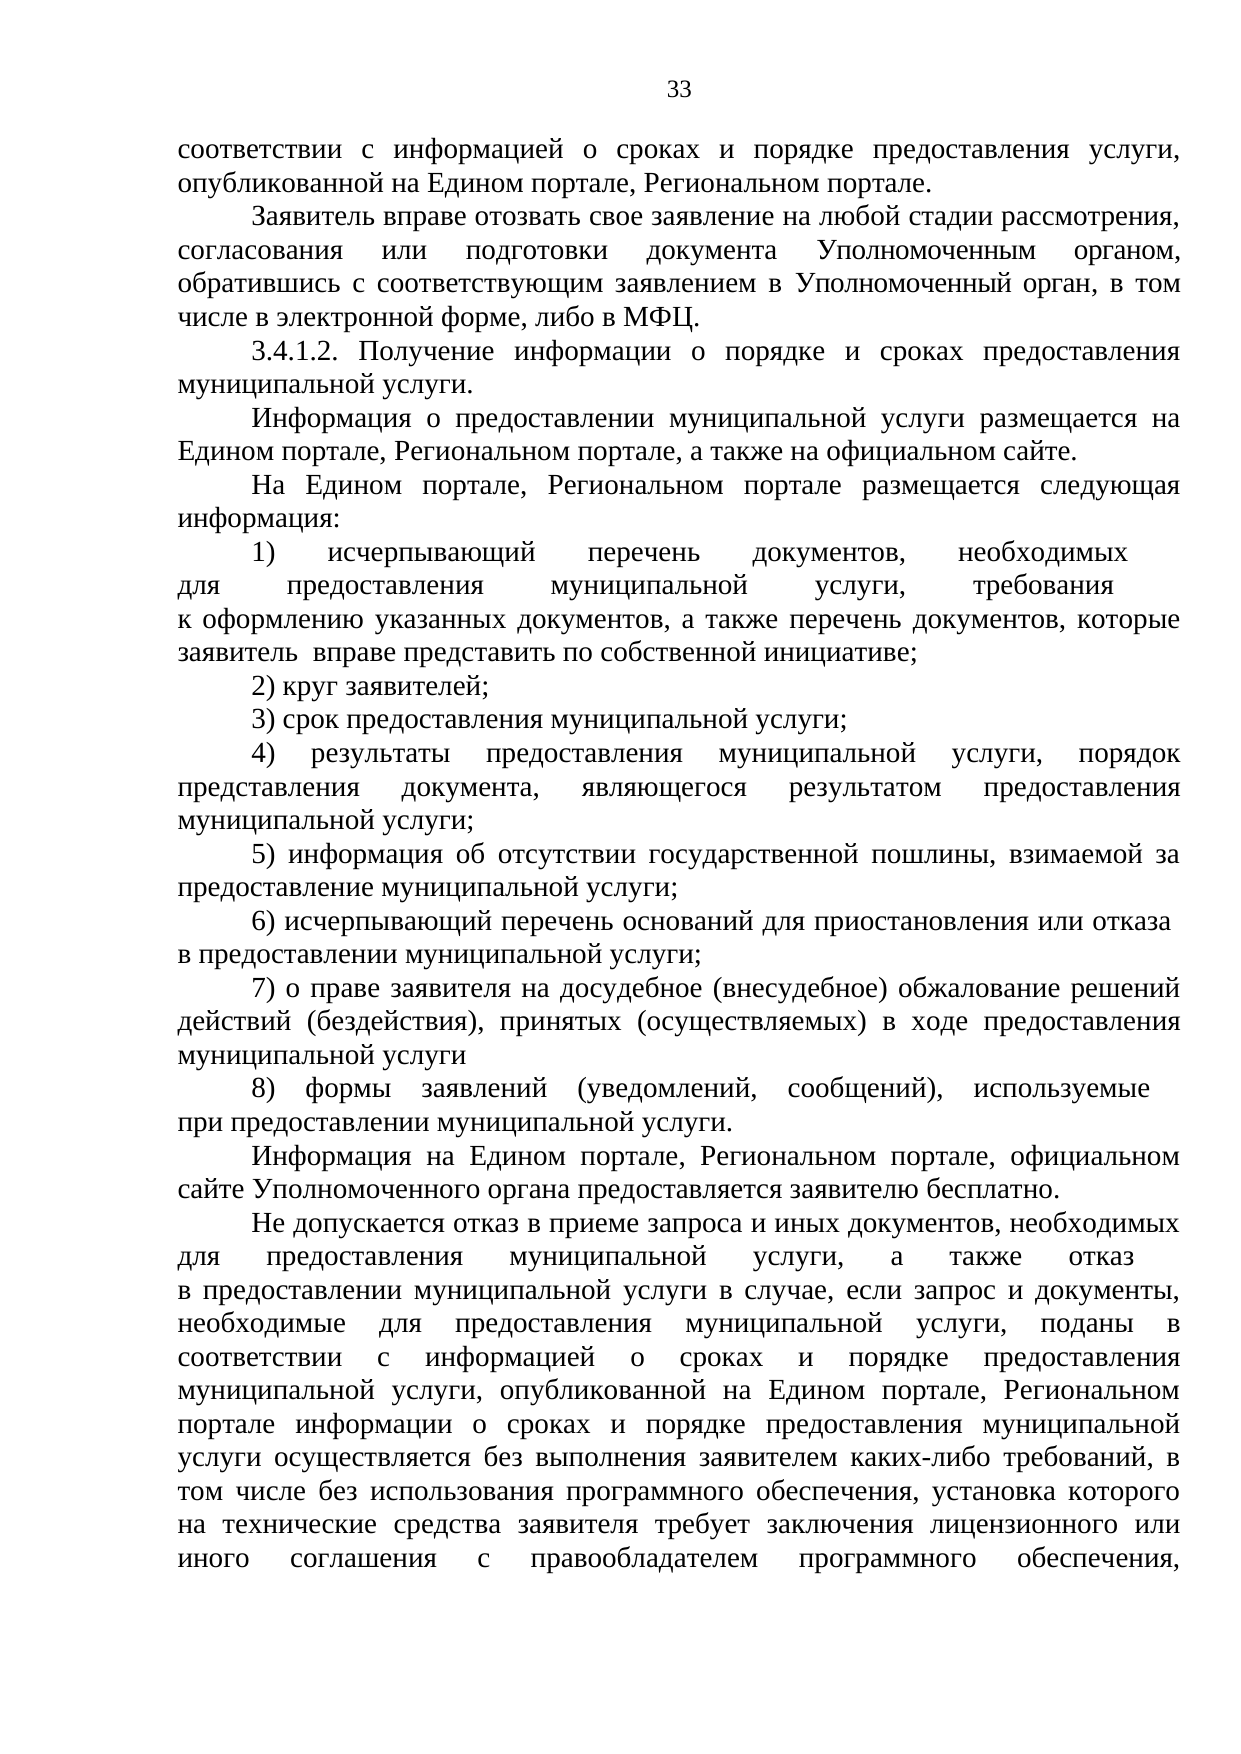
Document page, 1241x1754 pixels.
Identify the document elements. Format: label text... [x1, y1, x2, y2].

text 1) исчерпывающий перечень документов, необходимых для предоставления муниципальной услуги, требования к оформлению указанных документов, а также перечень документов, которые заявитель вправе представить по собственной инициативе; [177, 534, 1181, 668]
text 7) о праве заявителя на досудебное (внесудебное) обжалование решений действий (бездействия), принятых (осуществляемых) в ходе предоставления муниципальной услуги [177, 970, 1181, 1071]
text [177, 131, 1181, 198]
text Заявитель вправе отозвать свое заявление на любой стадии рассмотрения, согласования или подготовки документа Уполномоченным органом, обратившись с соответствующим заявлением в Уполномоченный орган, в том числе в электронной форме, либо в МФЦ. [177, 198, 1181, 333]
text На Едином портале, Региональном портале размещается следующая информация: [177, 467, 1181, 534]
text Информация на Едином портале, Региональном портале, официальном сайте Уполномоченного органа предоставляется заявителю бесплатно. [177, 1138, 1181, 1205]
text 4) результаты предоставления муниципальной услуги, порядок представления документа, являющегося результатом предоставления муниципальной услуги; [177, 735, 1181, 836]
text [177, 1205, 1181, 1574]
text 3.4.1.2. Получение информации о порядке и сроках предоставления муниципальной услуги. [177, 333, 1181, 400]
text Информация о предоставлении муниципальной услуги размещается на Едином портале, Региональном портале, а также на официальном сайте. [177, 400, 1181, 467]
text 2) круг заявителей; [177, 668, 1181, 702]
text 8) формы заявлений (уведомлений, сообщений), используемые при предоставлении муниципальной услуги. [177, 1071, 1181, 1138]
text 5) информация об отсутствии государственной пошлины, взимаемой за предоставление муниципальной услуги; [177, 836, 1181, 903]
text 3) срок предоставления муниципальной услуги; [177, 702, 1181, 735]
text 6) исчерпывающий перечень оснований для приостановления или отказа в предоставлении муниципальной услуги; [177, 903, 1181, 970]
